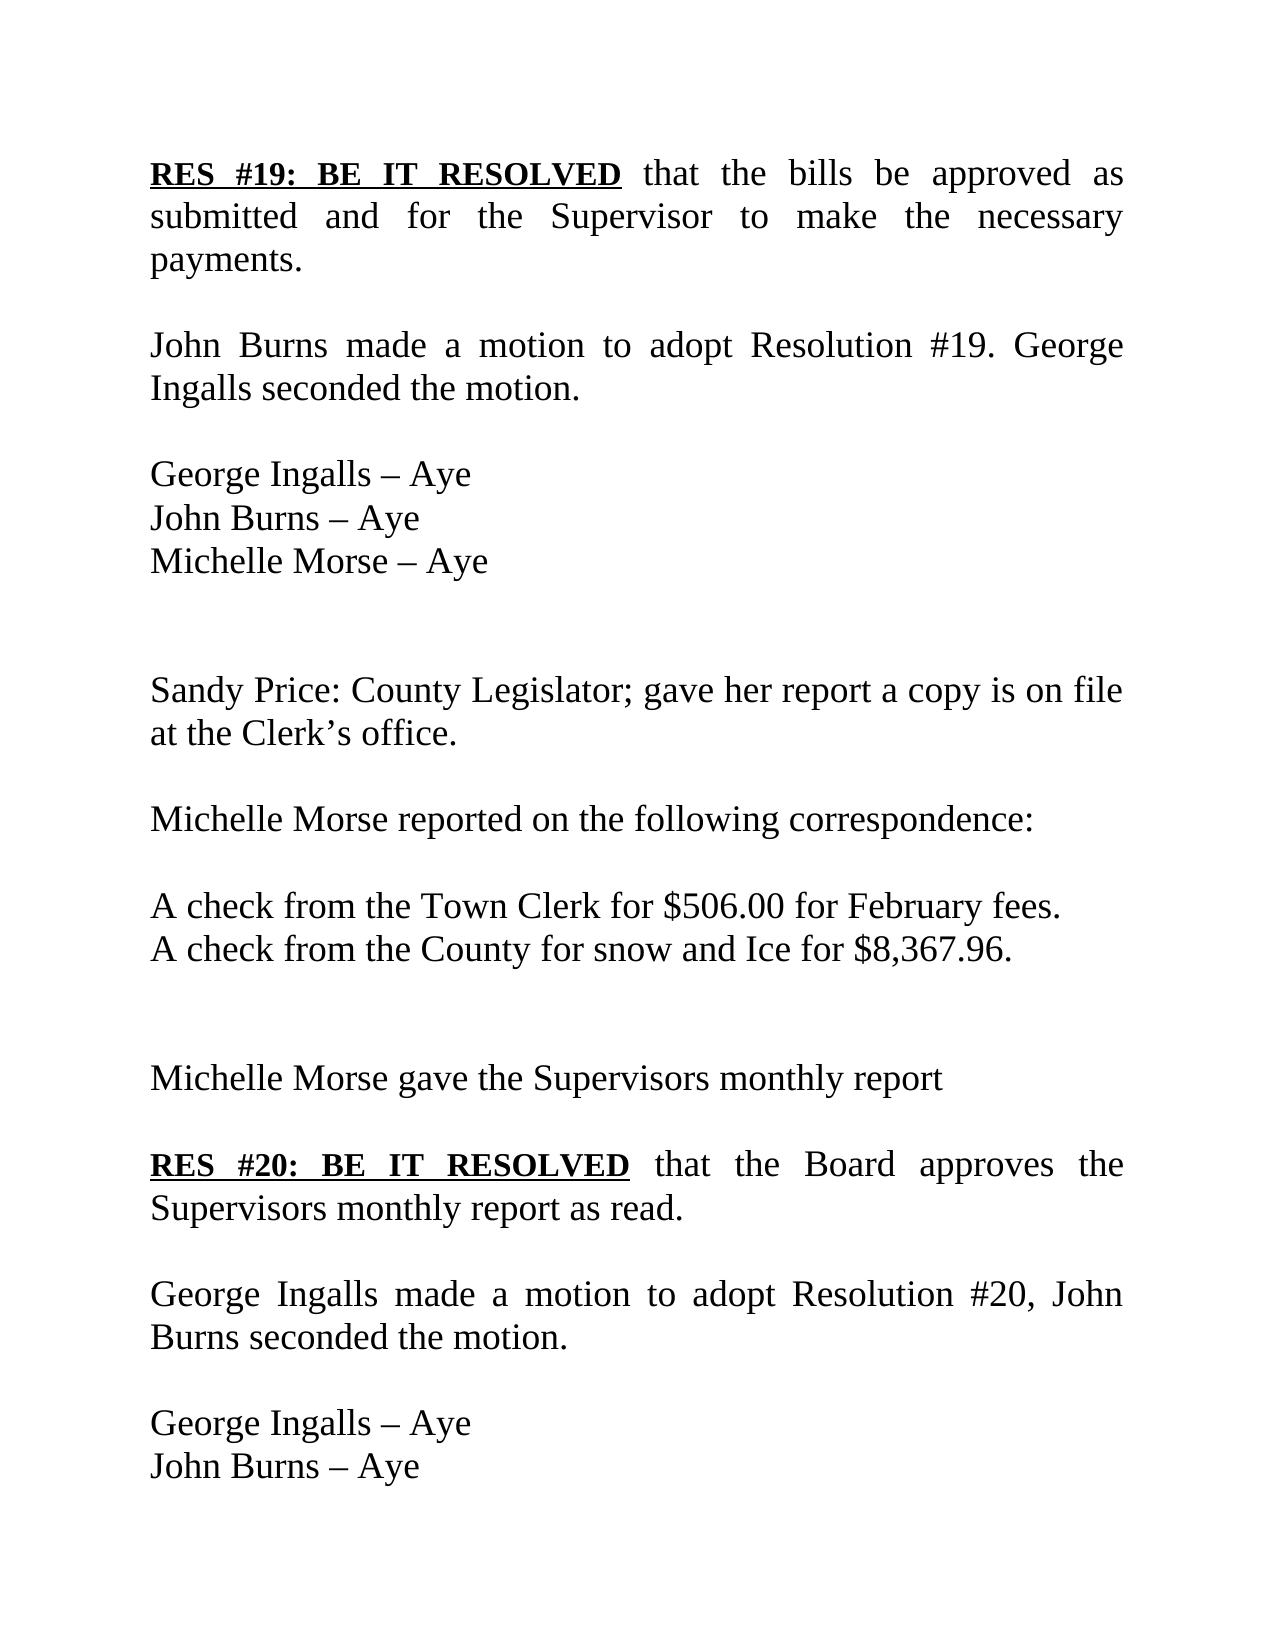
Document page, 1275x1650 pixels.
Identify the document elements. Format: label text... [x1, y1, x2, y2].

text RES #19: BE IT RESOLVED that the bills be approved as submitted and for the Supervisor to make the necessary payments. [150, 150, 1125, 279]
text Michelle Morse gave the Supervisors monthly report [150, 1056, 1125, 1099]
text A check from the Town Clerk for $506.00 for February fees. [150, 883, 1125, 926]
text A check from the County for snow and Ice for $8,367.96. [150, 926, 1125, 969]
text George Ingalls made a motion to adopt Resolution #20, John Burns seconded the motion. [150, 1271, 1125, 1357]
text George Ingalls – Aye [150, 452, 1125, 495]
text Michelle Morse – Aye [150, 538, 1125, 581]
text John Burns – Aye [150, 1444, 1125, 1487]
text Sandy Price: County Legislator; gave her report a copy is on file at the Clerk’s office. [150, 667, 1125, 754]
text John Burns made a motion to adopt Resolution #19. George Ingalls seconded the motion. [150, 322, 1125, 409]
text RES #20: BE IT RESOLVED that the Board approves the Supervisors monthly report as read. [150, 1142, 1125, 1228]
text Michelle Morse reported on the following correspondence: [150, 797, 1125, 840]
text George Ingalls – Aye [150, 1401, 1125, 1444]
text John Burns – Aye [150, 495, 1125, 538]
